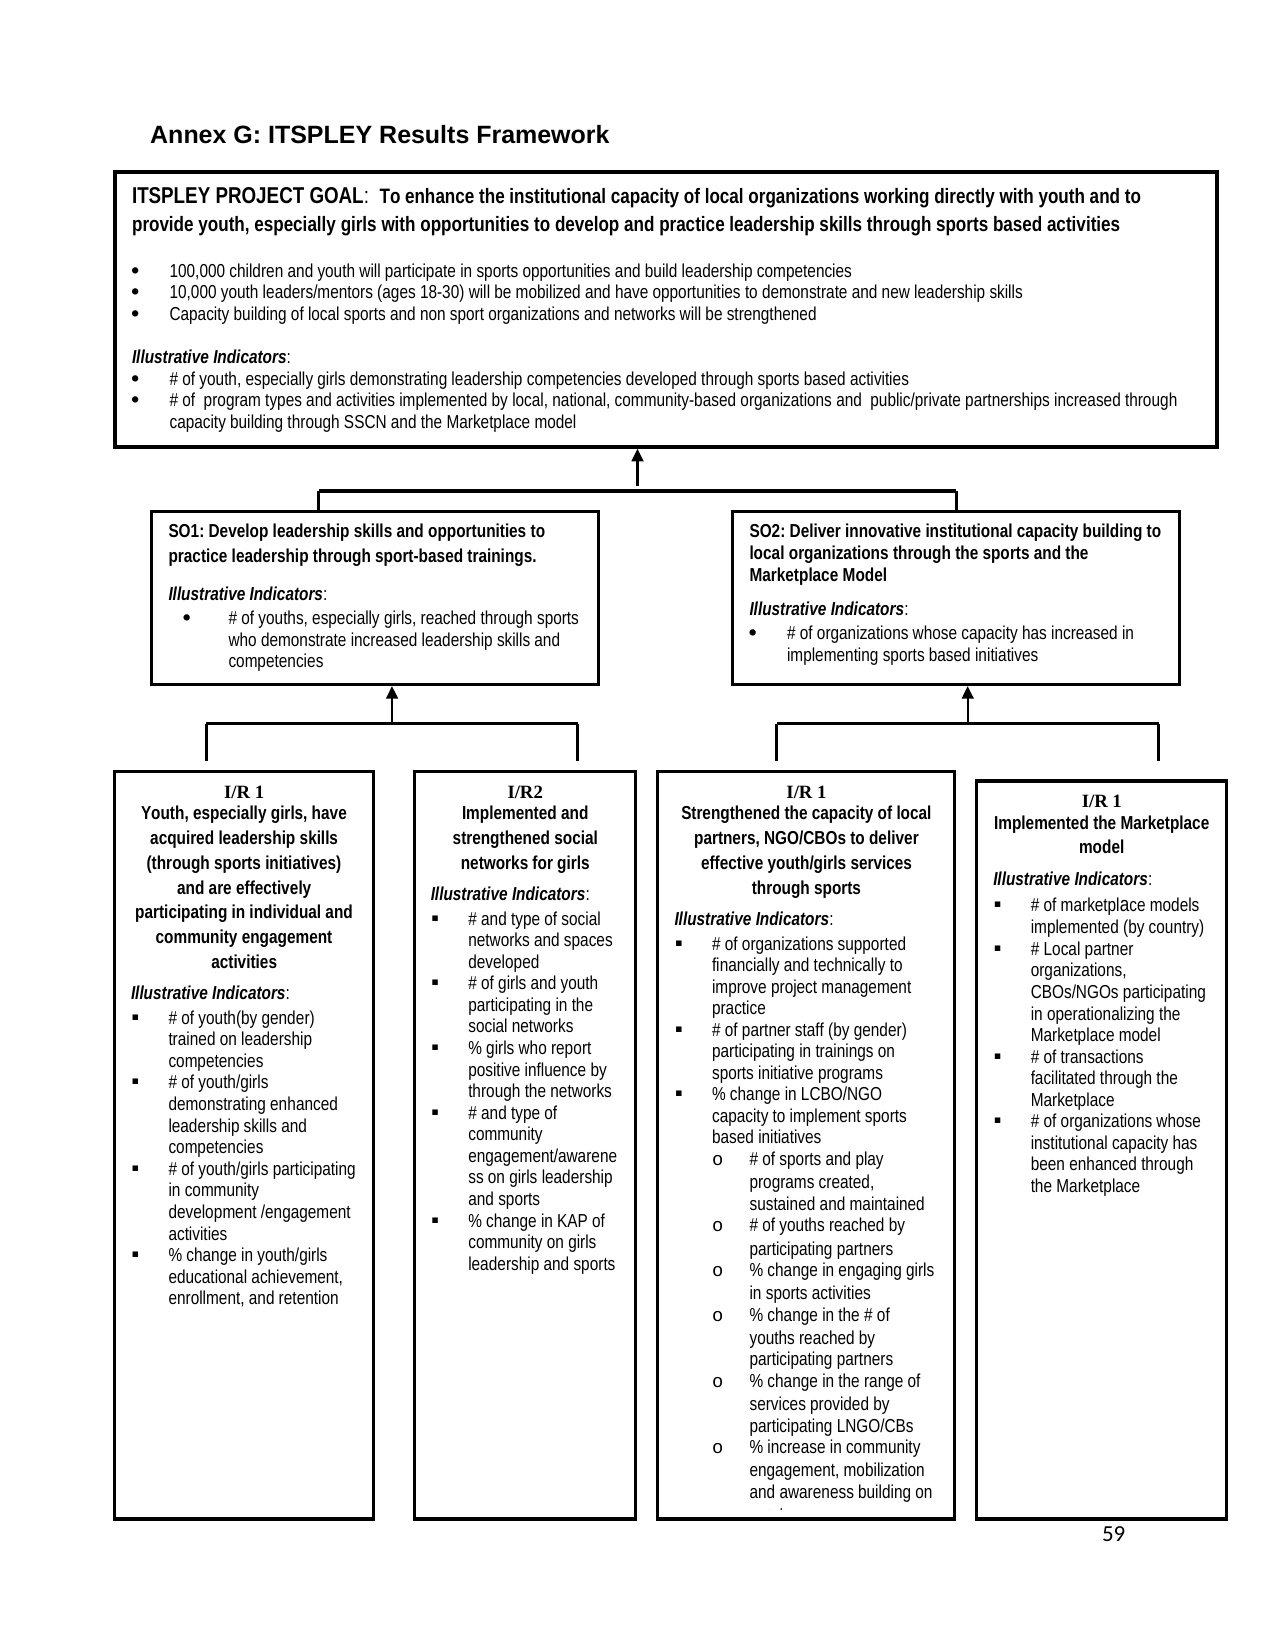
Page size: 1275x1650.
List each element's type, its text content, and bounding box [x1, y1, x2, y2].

subtitle Annex G: ITSPLEY Results Framework [150, 120, 1125, 149]
